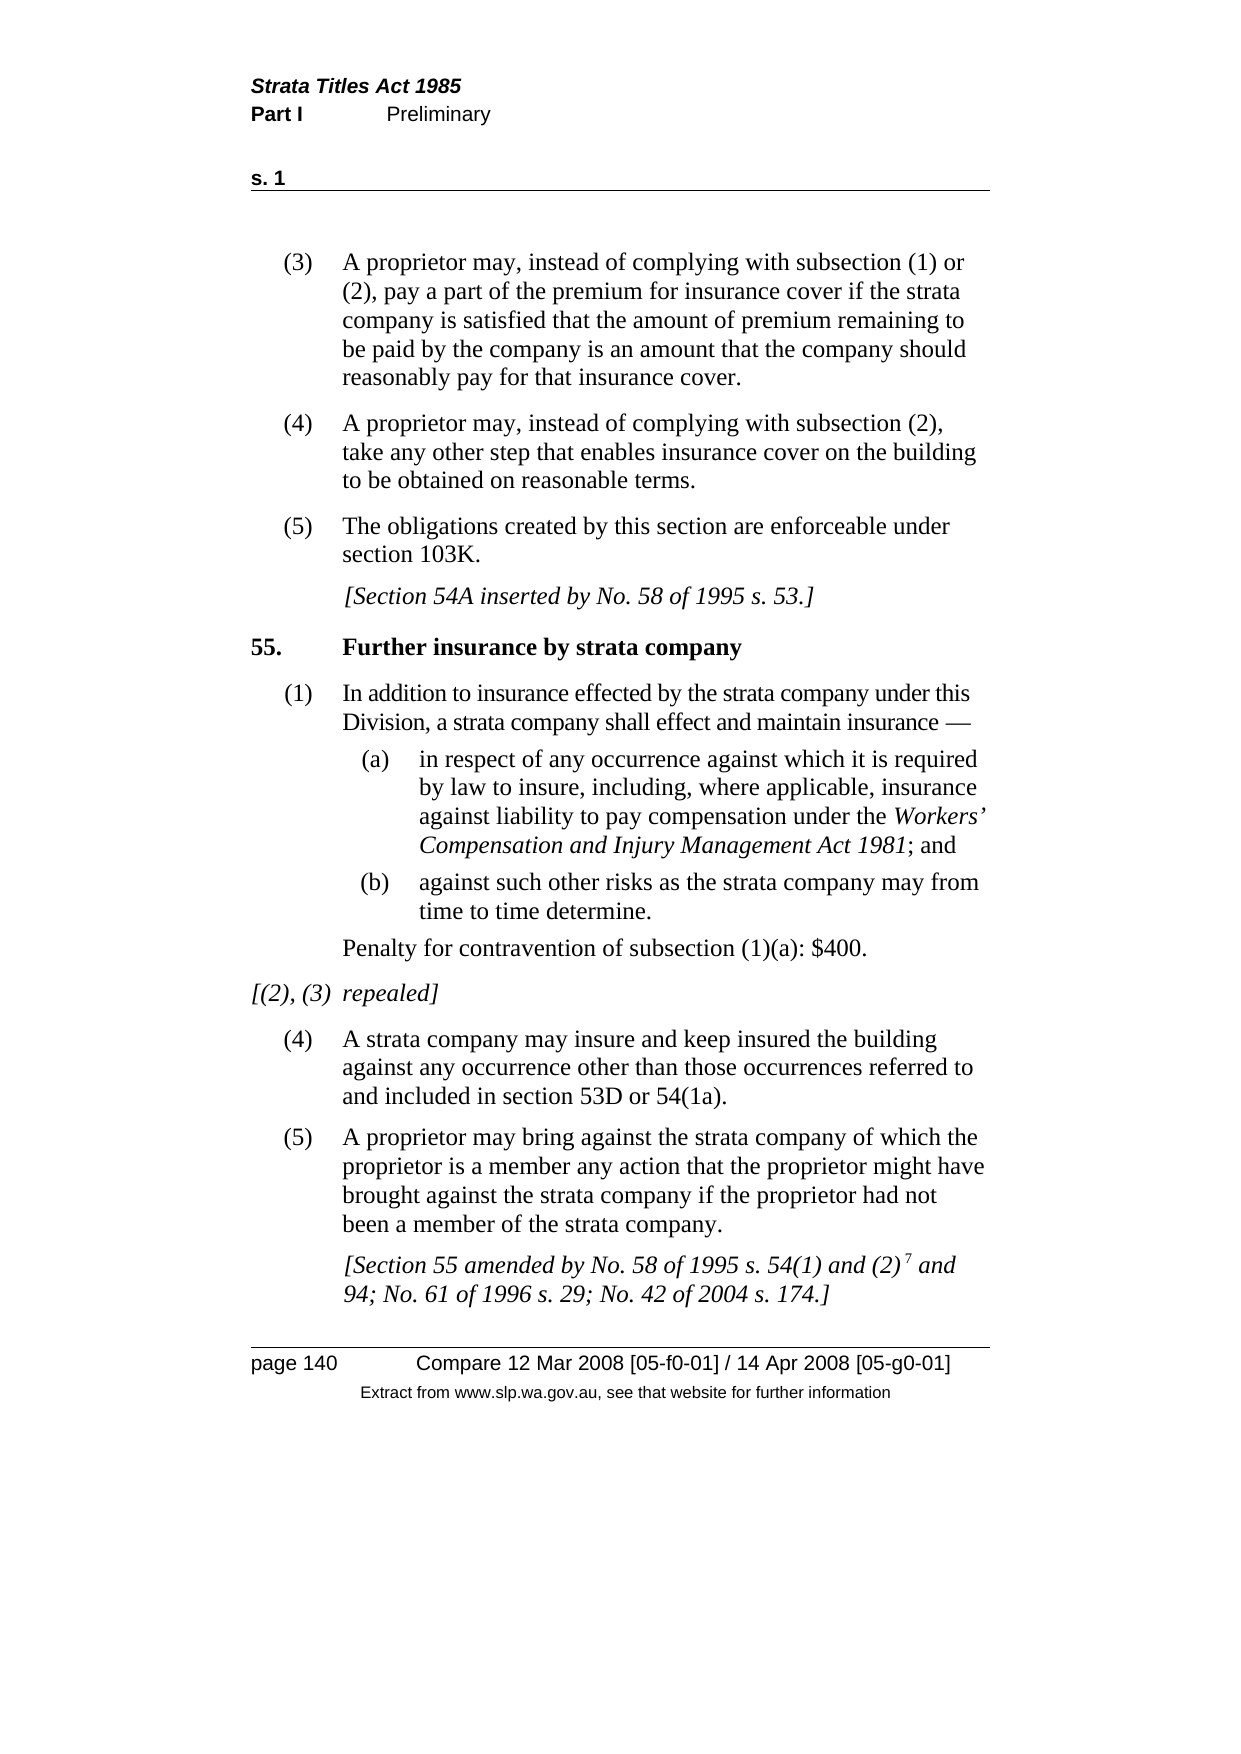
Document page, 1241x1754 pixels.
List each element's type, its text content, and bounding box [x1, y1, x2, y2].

subtitle 55. Further insurance by strata company [251, 632, 990, 661]
text [Section 55 amended by No. 58 of 1995 s. 54(1) and (2) 7 and 94; No. 61 of 1996 s. 29; No. 42 of 2004 s. 174.] [251, 1250, 990, 1307]
text (4) A proprietor may, instead of complying with subsection (2), take any other step that enables insurance cover on the building to be obtained on reasonable terms. [251, 408, 990, 494]
text [Section 54A inserted by No. 58 of 1995 s. 53.] [251, 581, 990, 609]
text (5) The obligations created by this section are enforceable under section 103K. [251, 511, 990, 568]
text [(2), (3) repealed] [251, 978, 990, 1007]
text (b) against such other risks as the strata company may from time to time determine. [251, 867, 990, 924]
text (3) A proprietor may, instead of complying with subsection (1) or (2), pay a part of the premium for insurance cover if the strata company is satisfied that the amount of premium remaining to be paid by the company is an amount that the company should reasonably pay for that insurance cover. [251, 247, 990, 391]
text (4) A strata company may insure and keep insured the building against any occurrence other than those occurrences referred to and included in section 53D or 54(1a). [251, 1024, 990, 1110]
text (1) In addition to insurance effected by the strata company under this Division, a strata company shall effect and maintain insurance — [251, 678, 990, 735]
text (a) in respect of any occurrence against which it is required by law to insure, including, where applicable, insurance against liability to pay compensation under the Workers’ Compensation and Injury Management Act 1981; and [251, 744, 990, 859]
text (5) A proprietor may bring against the strata company of which the proprietor is a member any action that the proprietor might have brought against the strata company if the proprietor had not been a member of the strata company. [251, 1122, 990, 1237]
text Penalty for contravention of subsection (1)(a): $400. [251, 933, 990, 962]
